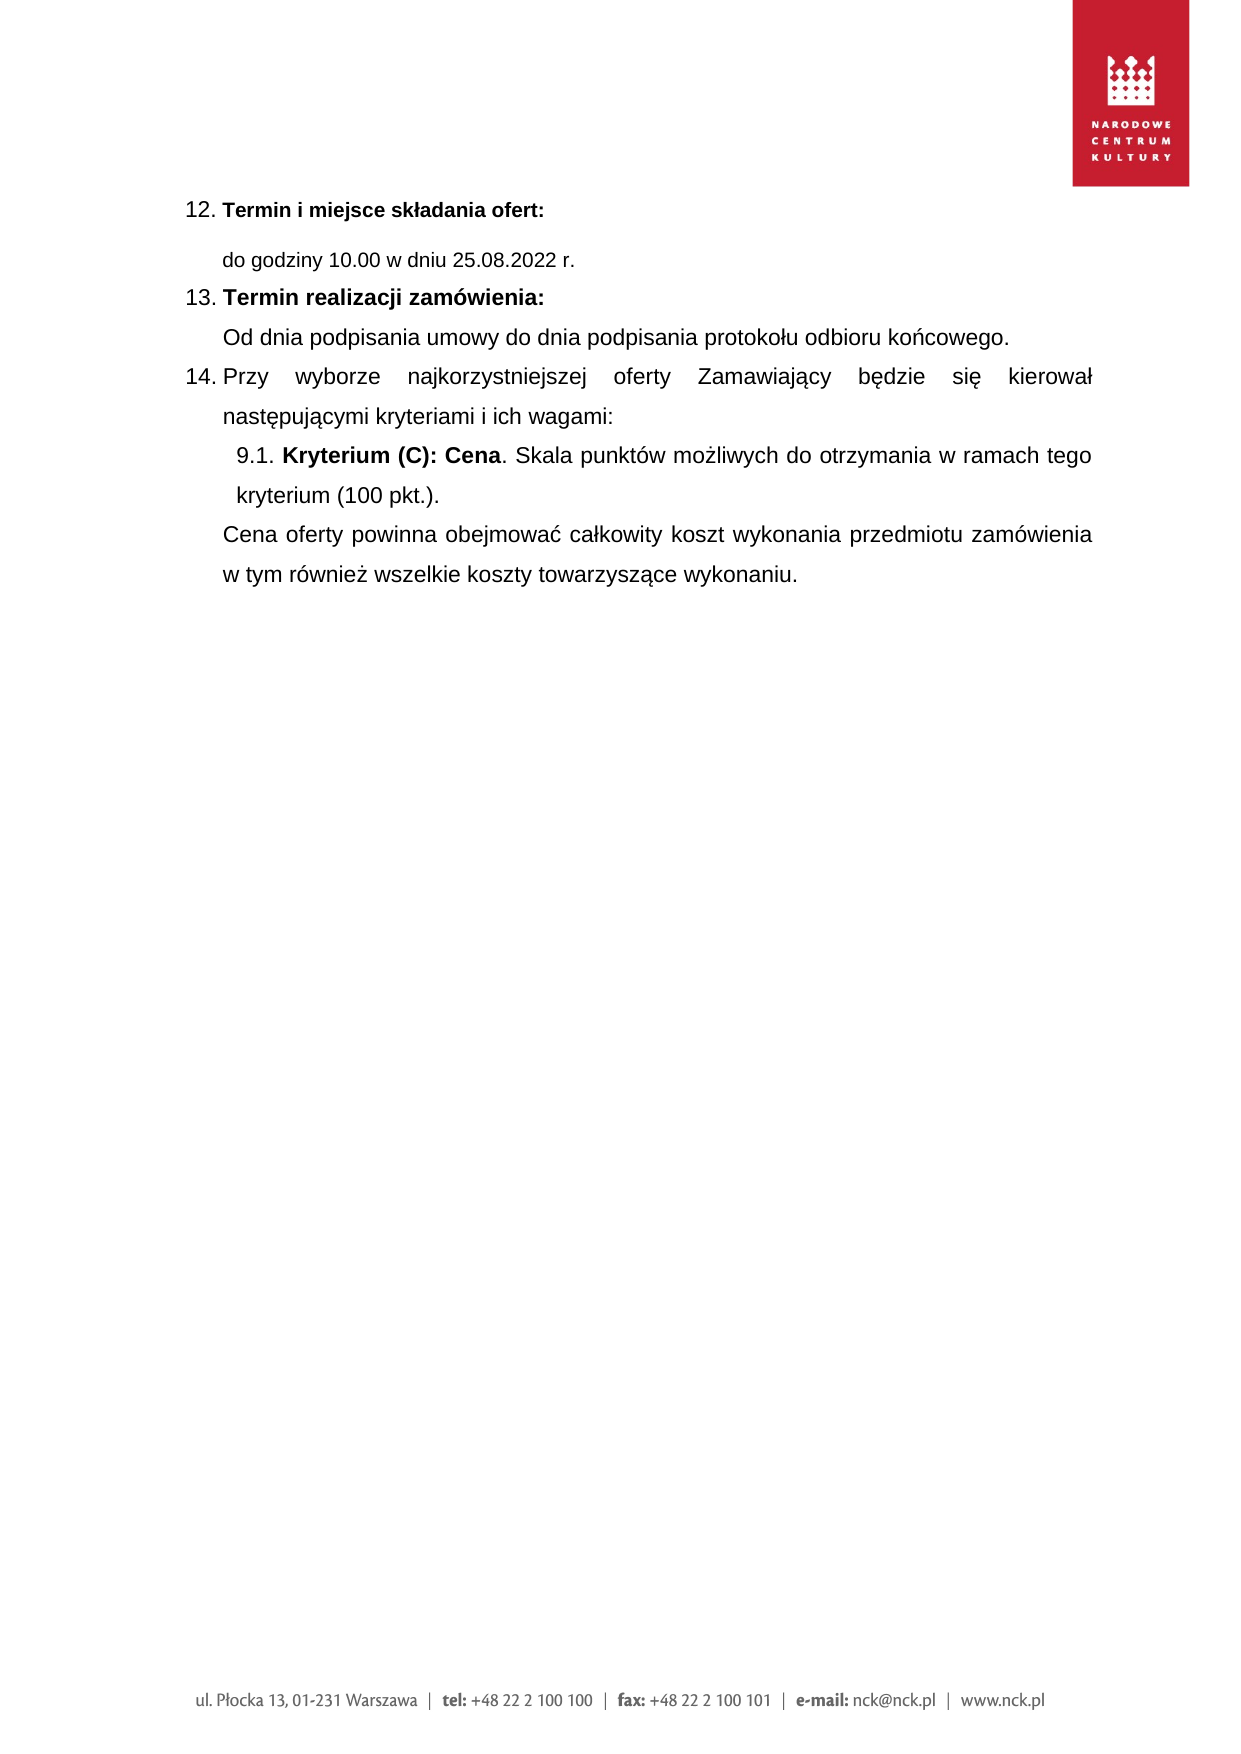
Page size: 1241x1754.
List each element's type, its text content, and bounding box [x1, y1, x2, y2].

picture [184, 1676, 1056, 1726]
text do godziny 10.00 w dniu 25.08.2022 r. [222, 248, 1093, 272]
list Termin realizacji zamówienia: [185, 284, 1093, 311]
list Termin i miejsce składania ofert: [185, 196, 1093, 223]
text 9.1. Kryterium (C): Cena. Skala punktów możliwych do otrzymania w ramach tego kryterium (100 pkt.). [236, 442, 1093, 508]
text Cena oferty powinna obejmować całkowity koszt wykonania przedmiotu zamówienia w tym również wszelkie koszty towarzyszące wykonaniu. [223, 521, 1093, 587]
picture [1072, 0, 1190, 187]
list Przy wyborze najkorzystniejszej oferty Zamawiający będzie się kierował następującymi kryteriami i ich wagami: [185, 363, 1093, 429]
text Od dnia podpisania umowy do dnia podpisania protokołu odbioru końcowego. [223, 324, 1093, 350]
